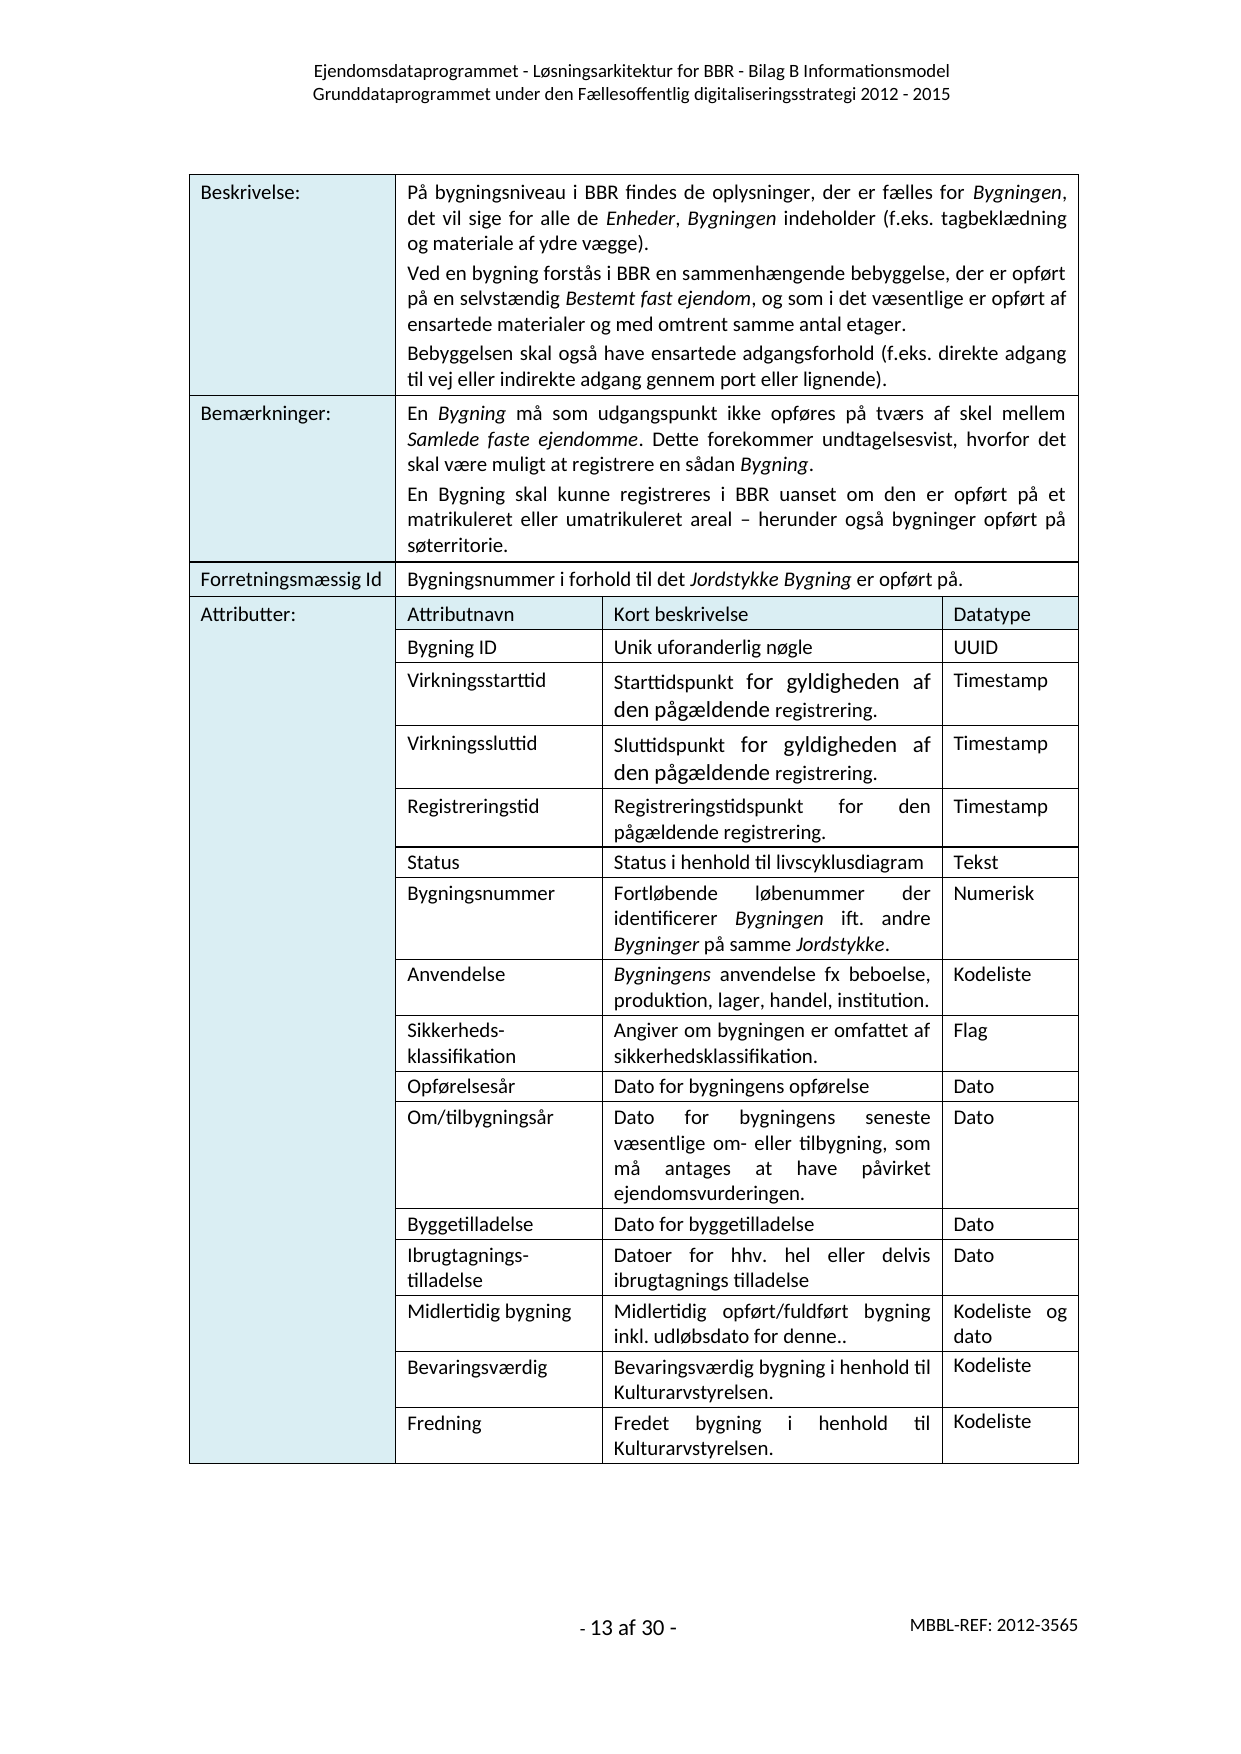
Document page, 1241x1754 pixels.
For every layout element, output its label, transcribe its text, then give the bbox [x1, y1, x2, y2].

table_cell Opførelsesår [396, 1072, 602, 1101]
table_cell Dato for bygningens opførelse [603, 1072, 942, 1101]
table_cell Anvendelse [396, 960, 602, 1014]
table_cell Numerisk [943, 878, 1078, 958]
table_cell Timestamp [943, 789, 1078, 846]
table_cell Ibrugtagnings-tilladelse [396, 1240, 602, 1295]
table_cell Forretningsmæssig Id [190, 563, 395, 596]
table_cell Kort beskrivelse [603, 597, 942, 629]
table_cell Status [396, 848, 602, 877]
table_cell Bevaringsværdig bygning i henhold til Kulturarvstyrelsen. [603, 1352, 942, 1407]
table_cell Timestamp [943, 726, 1078, 788]
table_cell Kodeliste [943, 1352, 1078, 1407]
table_cell Kodeliste [943, 960, 1078, 1014]
table_cell Flag [943, 1016, 1078, 1071]
table_cell På bygningsniveau i BBR findes de oplysninger, der er fælles for Bygningen, det vil sige for alle de Enheder, Bygningen indeholder (f.eks. tagbeklædning og materiale af ydre vægge). Ved en bygning forstås i BBR en sammenhængende bebyggelse, der er opført på en selvstændig Bestemt fast ejendom, og som i det væsentlige er opført af ensartede materialer og med omtrent samme antal etager. Bebyggelsen skal også have ensartede adgangsforhold (f.eks. direkte adgang til vej eller indirekte adgang gennem port eller lignende). [396, 175, 1078, 395]
table_cell Datoer for hhv. hel eller delvis ibrugtagnings tilladelse [603, 1240, 942, 1295]
table_cell Tekst [943, 848, 1078, 877]
table_cell Bygningsnummer i forhold til det Jordstykke Bygning er opført på. [396, 563, 1078, 596]
table_cell Starttidspunkt for gyldigheden af den pågældende registrering. [603, 663, 942, 725]
table_cell Attributnavn [396, 597, 602, 629]
table_cell Sluttidspunkt for gyldigheden af den pågældende registrering. [603, 726, 942, 788]
table_cell Bemærkninger: [190, 396, 395, 561]
table_cell Fredet bygning i henhold til Kulturarvstyrelsen. [603, 1408, 942, 1463]
table_cell Kodeliste og dato [943, 1296, 1078, 1351]
table_cell Midlertidig opført/fuldført bygning inkl. udløbsdato for denne.. [603, 1296, 942, 1351]
table_cell Midlertidig bygning [396, 1296, 602, 1351]
table_cell Registreringstidspunkt for den pågældende registrering. [603, 789, 942, 846]
table_cell UUID [943, 630, 1078, 662]
table_cell En Bygning må som udgangspunkt ikke opføres på tværs af skel mellem Samlede faste ejendomme. Dette forekommer undtagelsesvist, hvorfor det skal være muligt at registrere en sådan Bygning. En Bygning skal kunne registreres i BBR uanset om den er opført på et matrikuleret eller umatrikuleret areal – herunder også bygninger opført på søterritorie. [396, 396, 1078, 561]
table_cell Registreringstid [396, 789, 602, 846]
table_cell Dato [943, 1240, 1078, 1295]
table_cell Dato for bygningens seneste væsentlige om- eller tilbygning, som må antages at have påvirket ejendomsvurderingen. [603, 1102, 942, 1208]
table_cell Angiver om bygningen er omfattet af sikkerhedsklassifikation. [603, 1016, 942, 1071]
table_cell Fortløbende løbenummer der identificerer Bygningen ift. andre Bygninger på samme Jordstykke. [603, 878, 942, 958]
table_cell Datatype [943, 597, 1078, 629]
table_cell Kodeliste [943, 1408, 1078, 1463]
table_cell Fredning [396, 1408, 602, 1463]
table_cell Sikkerheds-klassifikation [396, 1016, 602, 1071]
table_cell Bygningsnummer [396, 878, 602, 958]
table_cell Bygningens anvendelse fx beboelse, produktion, lager, handel, institution. [603, 960, 942, 1014]
table_cell Bevaringsværdig [396, 1352, 602, 1407]
table_cell Unik uforanderlig nøgle [603, 630, 942, 662]
table_cell Bygning ID [396, 630, 602, 662]
table_cell Virkningsstarttid [396, 663, 602, 725]
table_cell Byggetilladelse [396, 1209, 602, 1239]
table_cell Dato [943, 1209, 1078, 1239]
table_cell Dato for byggetilladelse [603, 1209, 942, 1239]
table_cell Dato [943, 1102, 1078, 1208]
table_cell Timestamp [943, 663, 1078, 725]
table_cell Dato [943, 1072, 1078, 1101]
table_cell Attributter: [190, 597, 395, 1463]
table_cell Om/tilbygningsår [396, 1102, 602, 1208]
table_cell Status i henhold til livscyklusdiagram [603, 848, 942, 877]
table_cell Beskrivelse: [190, 175, 395, 395]
table_cell Virkningssluttid [396, 726, 602, 788]
